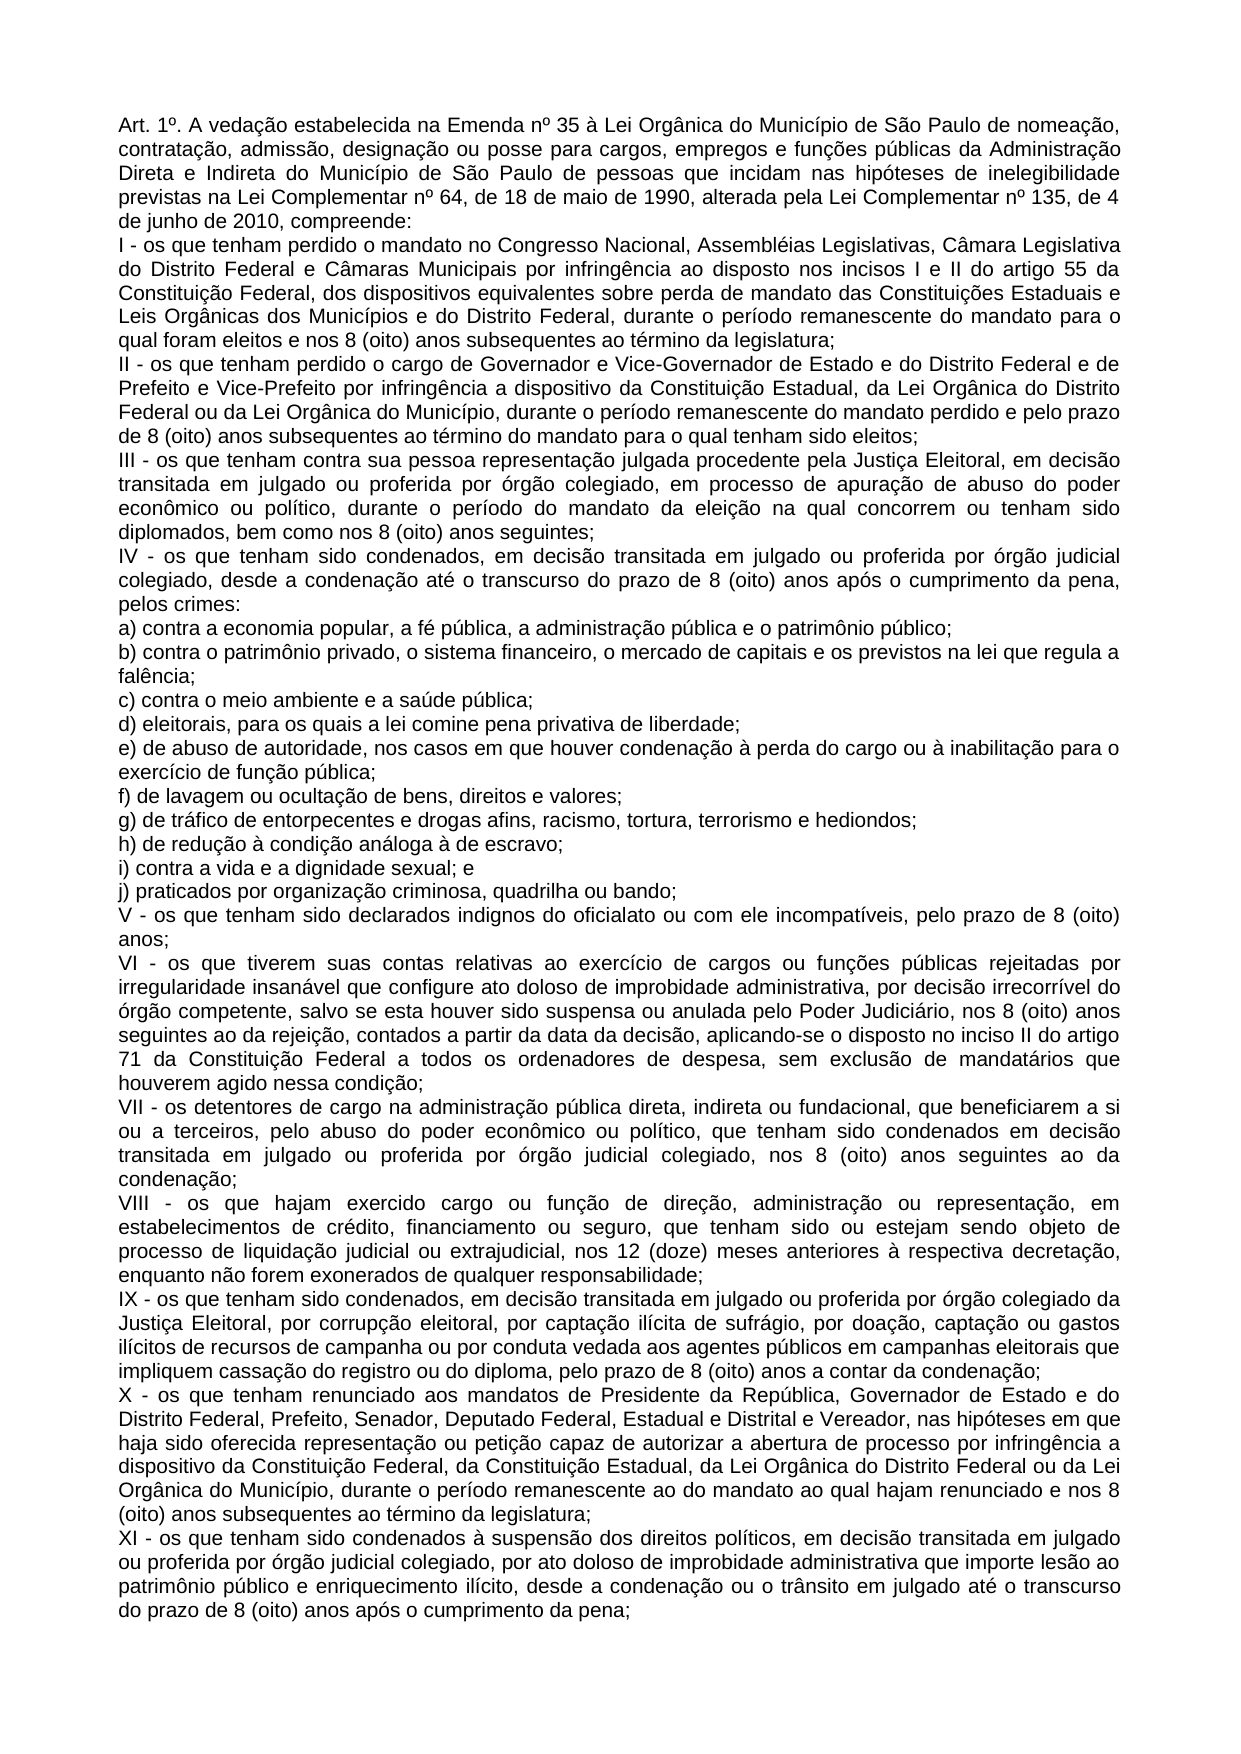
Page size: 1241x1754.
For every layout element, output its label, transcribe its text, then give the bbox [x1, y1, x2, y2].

text IX - os que tenham sido condenados, em decisão transitada em julgado ou proferida por órgão colegiado da Justiça Eleitoral, por corrupção eleitoral, por captação ilícita de sufrágio, por doação, captação ou gastos ilícitos de recursos de campanha ou por conduta vedada aos agentes públicos em campanhas eleitorais que impliquem cassação do registro ou do diploma, pelo prazo de 8 (oito) anos a contar da condenação; [118, 1287, 1122, 1382]
text XI - os que tenham sido condenados à suspensão dos direitos políticos, em decisão transitada em julgado ou proferida por órgão judicial colegiado, por ato doloso de improbidade administrativa que importe lesão ao patrimônio público e enriquecimento ilícito, desde a condenação ou o trânsito em julgado até o transcurso do prazo de 8 (oito) anos após o cumprimento da pena; [118, 1526, 1122, 1622]
text j) praticados por organização criminosa, quadrilha ou bando; [118, 879, 1122, 903]
text VIII - os que hajam exercido cargo ou função de direção, administração ou representação, em estabelecimentos de crédito, financiamento ou seguro, que tenham sido ou estejam sendo objeto de processo de liquidação judicial ou extrajudicial, nos 12 (doze) meses anteriores à respectiva decretação, enquanto não forem exonerados de qualquer responsabilidade; [118, 1191, 1122, 1287]
text IV - os que tenham sido condenados, em decisão transitada em julgado ou proferida por órgão judicial colegiado, desde a condenação até o transcurso do prazo de 8 (oito) anos após o cumprimento da pena, pelos crimes: [118, 544, 1122, 616]
text f) de lavagem ou ocultação de bens, direitos e valores; [118, 783, 1122, 807]
text III - os que tenham contra sua pessoa representação julgada procedente pela Justiça Eleitoral, em decisão transitada em julgado ou proferida por órgão colegiado, em processo de apuração de abuso do poder econômico ou político, durante o período do mandato da eleição na qual concorrem ou tenham sido diplomados, bem como nos 8 (oito) anos seguintes; [118, 448, 1122, 544]
text X - os que tenham renunciado aos mandatos de Presidente da República, Governador de Estado e do Distrito Federal, Prefeito, Senador, Deputado Federal, Estadual e Distrital e Vereador, nas hipóteses em que haja sido oferecida representação ou petição capaz de autorizar a abertura de processo por infringência a dispositivo da Constituição Federal, da Constituição Estadual, da Lei Orgânica do Distrito Federal ou da Lei Orgânica do Município, durante o período remanescente ao do mandato ao qual hajam renunciado e nos 8 (oito) anos subsequentes ao término da legislatura; [118, 1382, 1122, 1526]
text e) de abuso de autoridade, nos casos em que houver condenação à perda do cargo ou à inabilitação para o exercício de função pública; [118, 736, 1122, 783]
text V - os que tenham sido declarados indignos do oficialato ou com ele incompatíveis, pelo prazo de 8 (oito) anos; [118, 903, 1122, 951]
text Art. 1º. A vedação estabelecida na Emenda nº 35 à Lei Orgânica do Município de São Paulo de nomeação, contratação, admissão, designação ou posse para cargos, empregos e funções públicas da Administração Direta e Indireta do Município de São Paulo de pessoas que incidam nas hipóteses de inelegibilidade previstas na Lei Complementar nº 64, de 18 de maio de 1990, alterada pela Lei Complementar nº 135, de 4 de junho de 2010, compreende: [118, 113, 1122, 232]
text g) de tráfico de entorpecentes e drogas afins, racismo, tortura, terrorismo e hediondos; [118, 807, 1122, 831]
text i) contra a vida e a dignidade sexual; e [118, 855, 1122, 879]
text h) de redução à condição análoga à de escravo; [118, 831, 1122, 855]
text c) contra o meio ambiente e a saúde pública; [118, 688, 1122, 712]
text II - os que tenham perdido o cargo de Governador e Vice-Governador de Estado e do Distrito Federal e de Prefeito e Vice-Prefeito por infringência a dispositivo da Constituição Estadual, da Lei Orgânica do Distrito Federal ou da Lei Orgânica do Município, durante o período remanescente do mandato perdido e pelo prazo de 8 (oito) anos subsequentes ao término do mandato para o qual tenham sido eleitos; [118, 352, 1122, 448]
text a) contra a economia popular, a fé pública, a administração pública e o patrimônio público; [118, 616, 1122, 640]
text I - os que tenham perdido o mandato no Congresso Nacional, Assembléias Legislativas, Câmara Legislativa do Distrito Federal e Câmaras Municipais por infringência ao disposto nos incisos I e II do artigo 55 da Constituição Federal, dos dispositivos equivalentes sobre perda de mandato das Constituições Estaduais e Leis Orgânicas dos Municípios e do Distrito Federal, durante o período remanescente do mandato para o qual foram eleitos e nos 8 (oito) anos subsequentes ao término da legislatura; [118, 232, 1122, 352]
text VII - os detentores de cargo na administração pública direta, indireta ou fundacional, que beneficiarem a si ou a terceiros, pelo abuso do poder econômico ou político, que tenham sido condenados em decisão transitada em julgado ou proferida por órgão judicial colegiado, nos 8 (oito) anos seguintes ao da condenação; [118, 1095, 1122, 1191]
text d) eleitorais, para os quais a lei comine pena privativa de liberdade; [118, 712, 1122, 736]
text b) contra o patrimônio privado, o sistema financeiro, o mercado de capitais e os previstos na lei que regula a falência; [118, 640, 1122, 688]
text VI - os que tiverem suas contas relativas ao exercício de cargos ou funções públicas rejeitadas por irregularidade insanável que configure ato doloso de improbidade administrativa, por decisão irrecorrível do órgão competente, salvo se esta houver sido suspensa ou anulada pelo Poder Judiciário, nos 8 (oito) anos seguintes ao da rejeição, contados a partir da data da decisão, aplicando-se o disposto no inciso II do artigo 71 da Constituição Federal a todos os ordenadores de despesa, sem exclusão de mandatários que houverem agido nessa condição; [118, 951, 1122, 1095]
